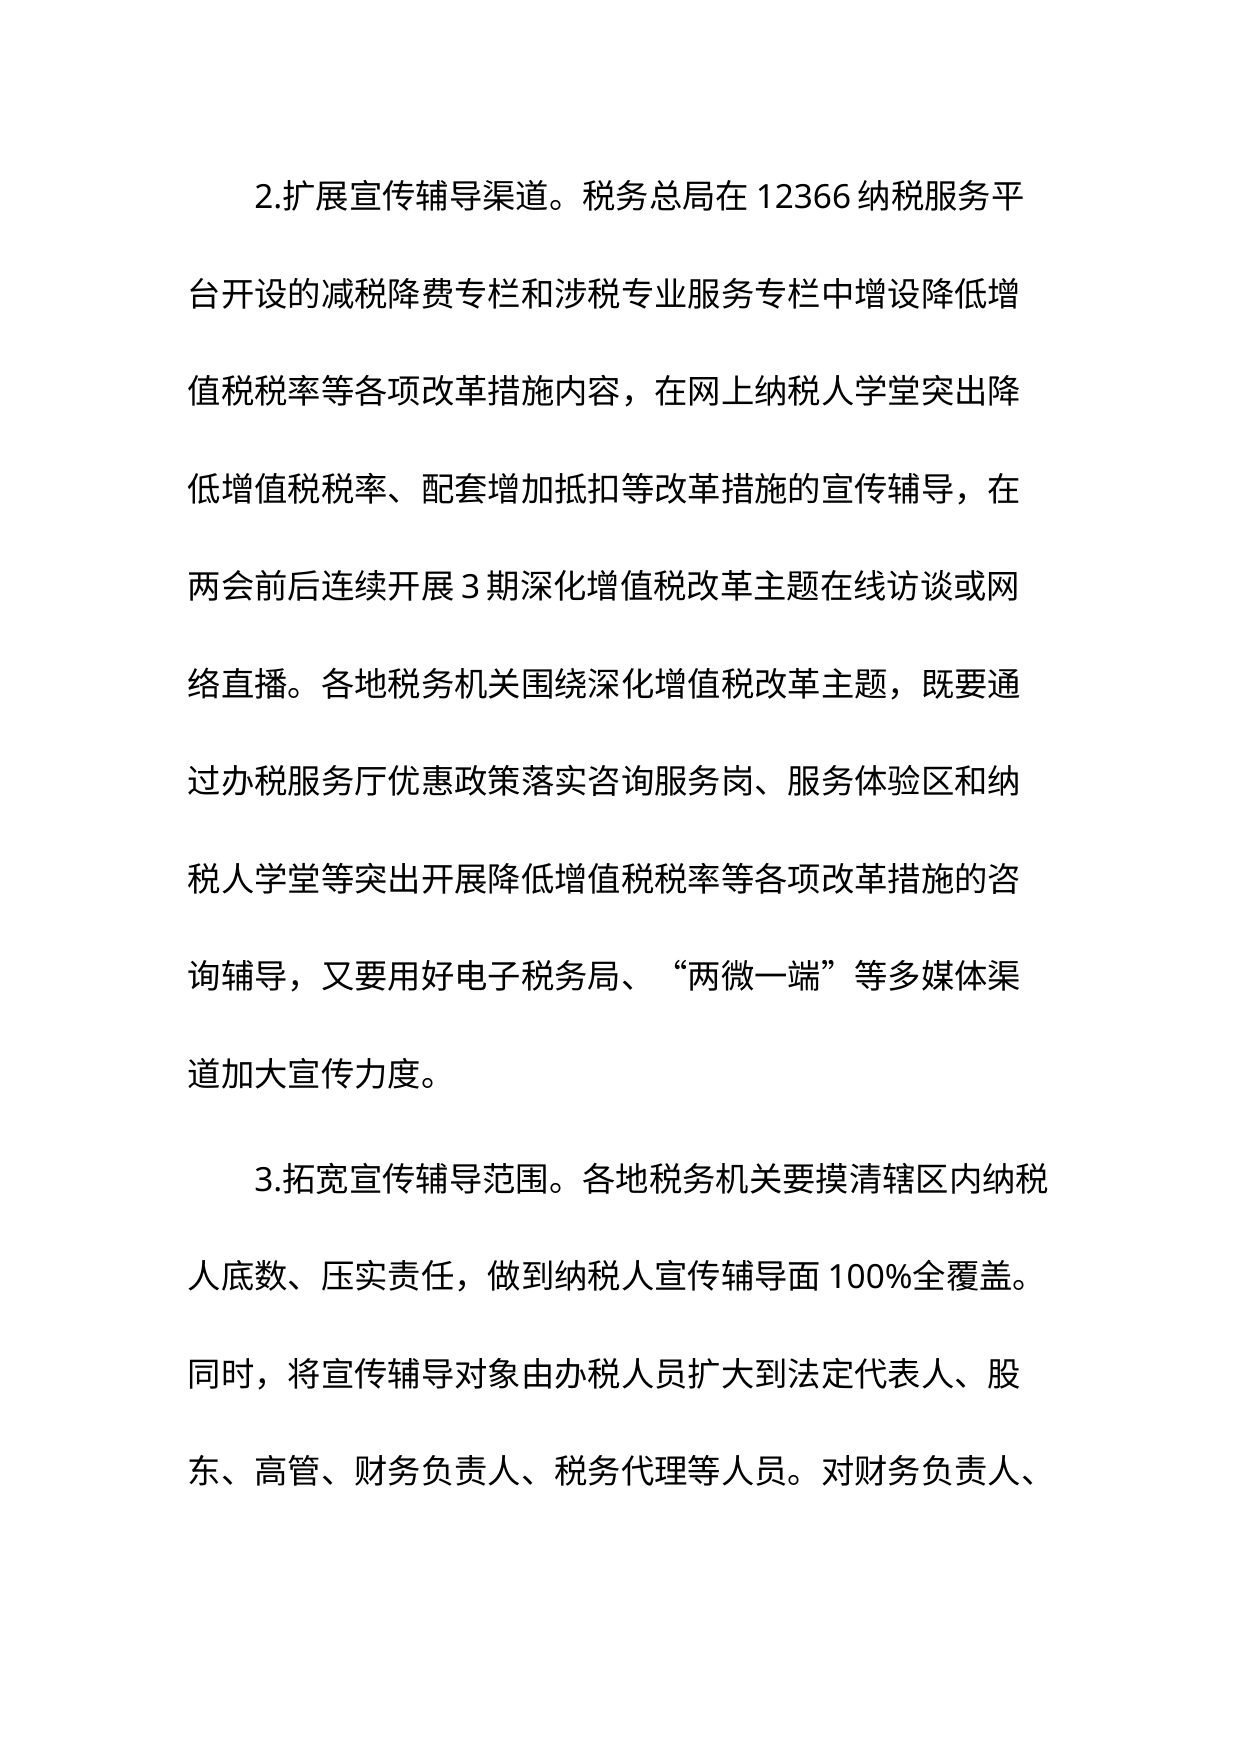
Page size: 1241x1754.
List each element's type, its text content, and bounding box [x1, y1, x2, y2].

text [187, 1144, 1053, 1502]
text 2.扩展宣传辅导渠道。税务总局在12366纳税服务平台开设的减税降费专栏和涉税专业服务专栏中增设降低增值税税率等各项改革措施内容，在网上纳税人学堂突出降低增值税税率、配套增加抵扣等改革措施的宣传辅导，在两会前后连续开展3期深化增值税改革主题在线访谈或网络直播。各地税务机关围绕深化增值税改革主题，既要通过办税服务厅优惠政策落实咨询服务岗、服务体验区和纳税人学堂等突出开展降低增值税税率等各项改革措施的咨询辅导，又要用好电子税务局、“两微一端”等多媒体渠道加大宣传力度。 [187, 162, 1053, 1104]
